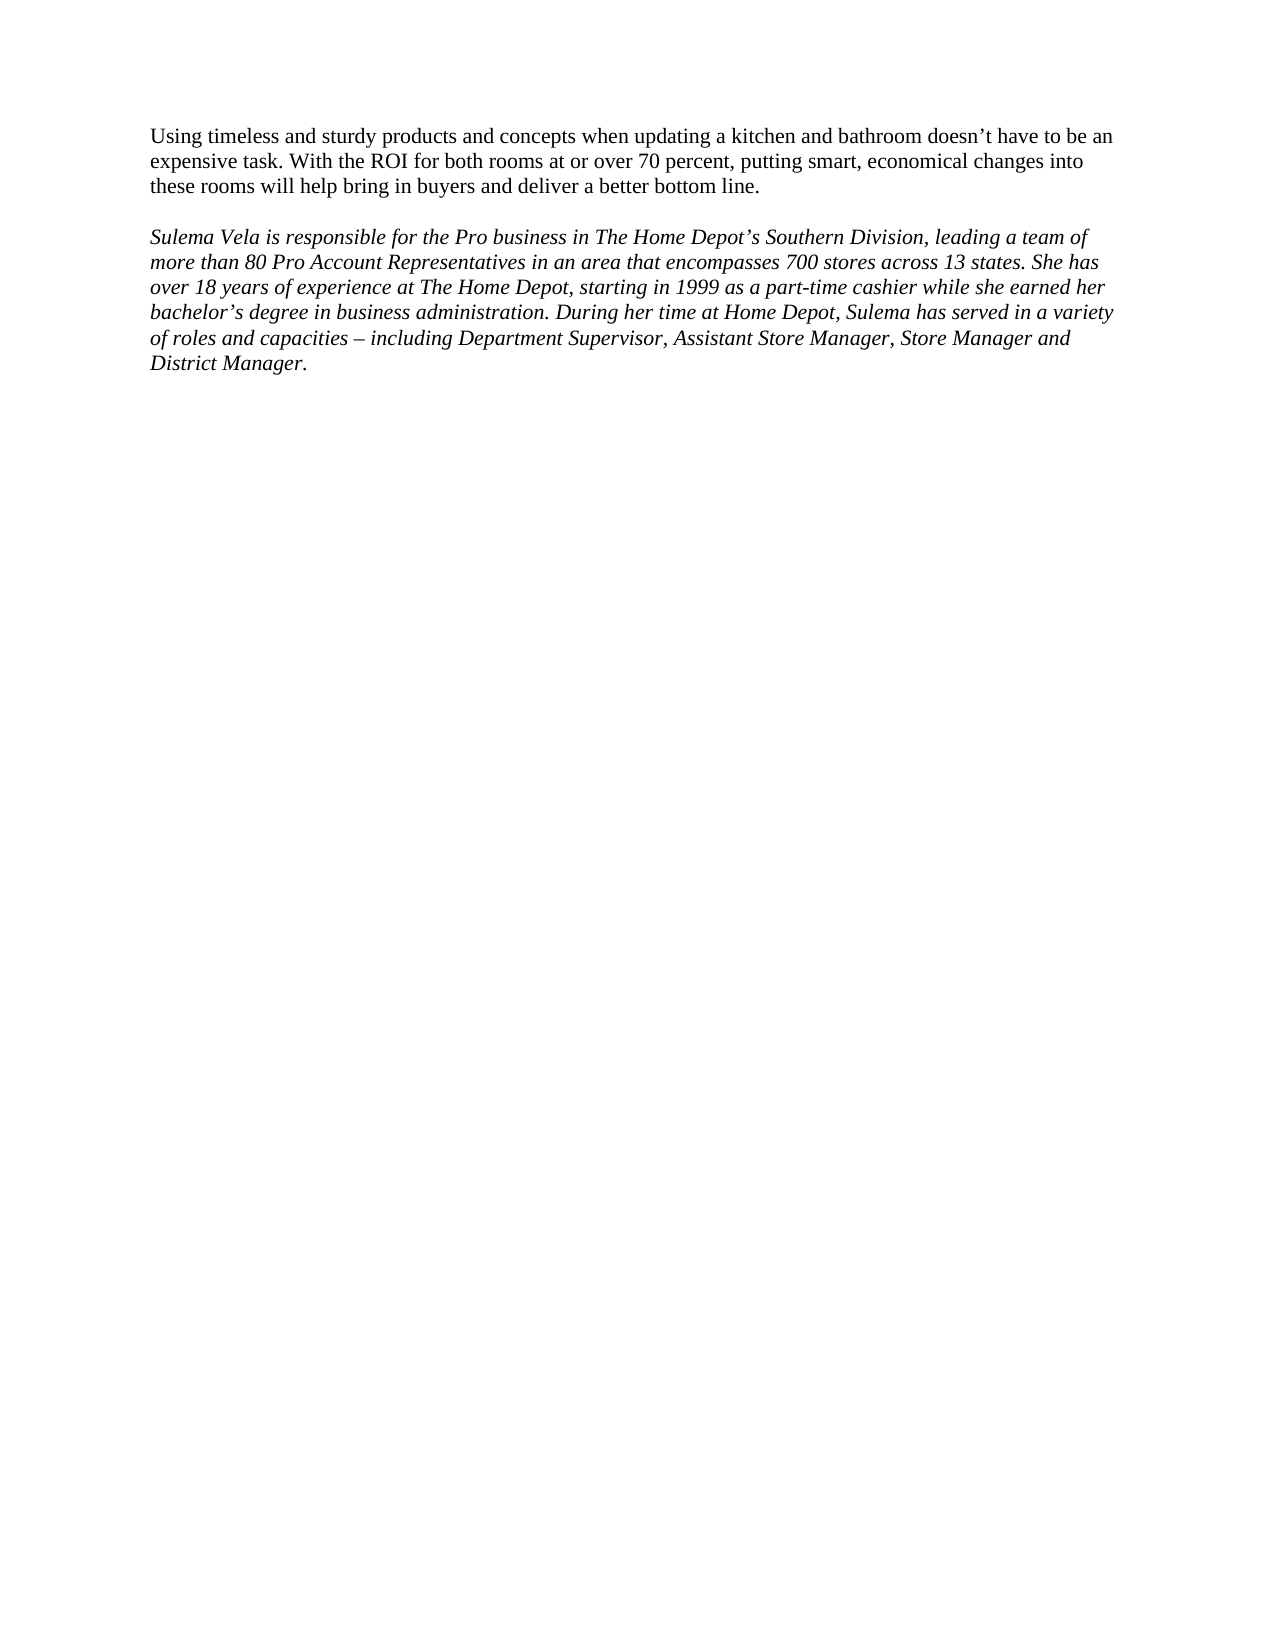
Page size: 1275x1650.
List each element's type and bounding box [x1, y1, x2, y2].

text [150, 123, 1125, 375]
